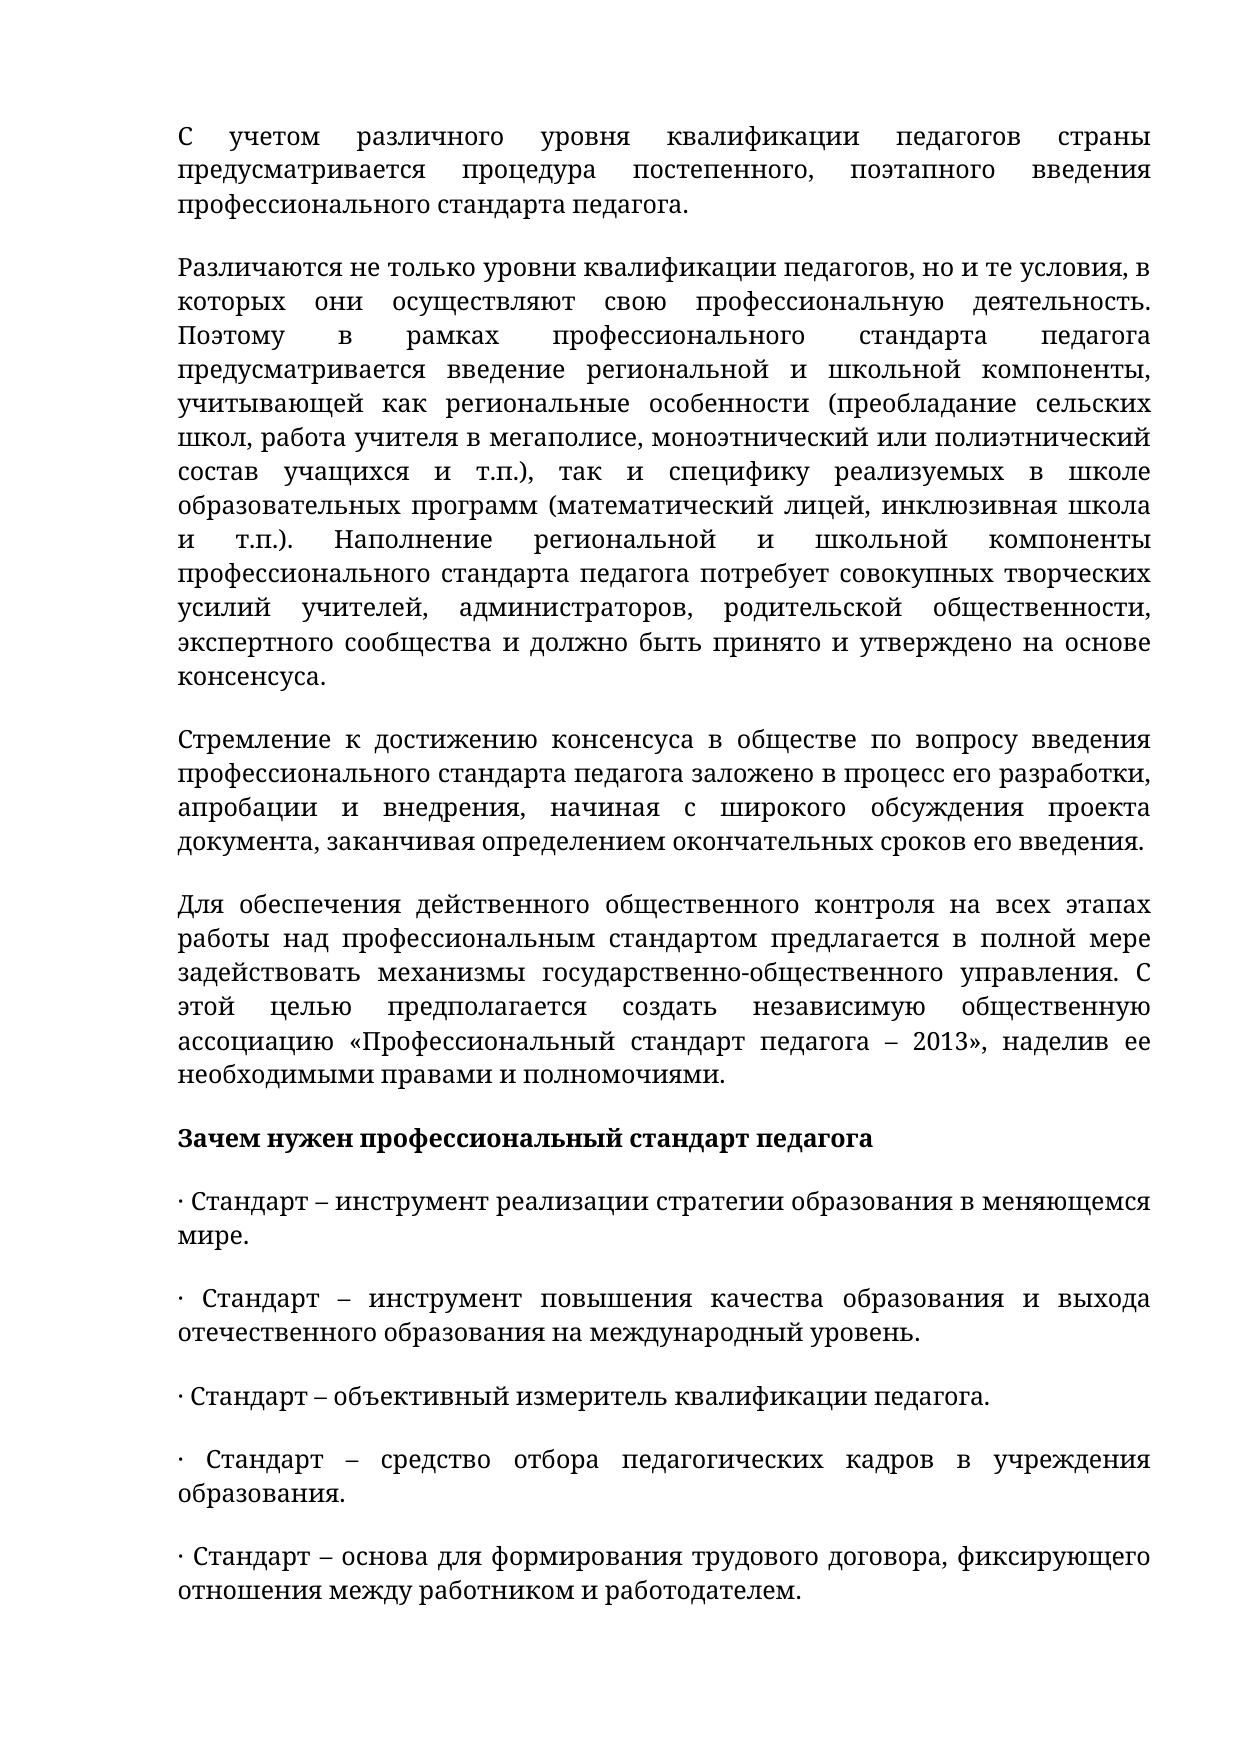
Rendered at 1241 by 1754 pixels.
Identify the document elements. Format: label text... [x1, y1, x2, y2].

text Стремление к достижению консенсуса в обществе по вопросу введения профессионального стандарта педагога заложено в процесс его разработки, апробации и внедрения, начиная с широкого обсуждения проекта документа, заканчивая определением окончательных сроков его введения. [177, 721, 1152, 858]
text · Стандарт – инструмент повышения качества образования и выхода отечественного образования на международный уровень. [177, 1281, 1152, 1349]
text · Стандарт – инструмент реализации стратегии образования в меняющемся мире. [177, 1184, 1152, 1252]
text · Стандарт – средство отбора педагогических кадров в учреждения образования. [177, 1441, 1152, 1509]
text · Стандарт – основа для формирования трудового договора, фиксирующего отношения между работником и работодателем. [177, 1539, 1152, 1607]
text Различаются не только уровни квалификации педагогов, но и те условия, в которых они осуществляют свою профессиональную деятельность. Поэтому в рамках профессионального стандарта педагога предусматривается введение региональной и школьной компоненты, учитывающей как региональные особенности (преобладание сельских школ, работа учителя в мегаполисе, моноэтнический или полиэтнический состав учащихся и т.п.), так и специфику реализуемых в школе образовательных программ (математический лицей, инклюзивная школа и т.п.). Наполнение региональной и школьной компоненты профессионального стандарта педагога потребует совокупных творческих усилий учителей, администраторов, родительской общественности, экспертного сообщества и должно быть принято и утверждено на основе консенсуса. [177, 249, 1152, 692]
text Для обеспечения действенного общественного контроля на всех этапах работы над профессиональным стандартом предлагается в полной мере задействовать механизмы государственно-общественного управления. С этой целью предполагается создать независимую общественную ассоциацию «Профессиональный стандарт педагога – 2013», наделив ее необходимыми правами и полномочиями. [177, 887, 1152, 1091]
text С учетом различного уровня квалификации педагогов страны предусматривается процедура постепенного, поэтапного введения профессионального стандарта педагога. [177, 118, 1152, 220]
text · Стандарт – объективный измеритель квалификации педагога. [177, 1378, 1152, 1412]
text Зачем нужен профессиональный стандарт педагога [177, 1120, 1152, 1154]
